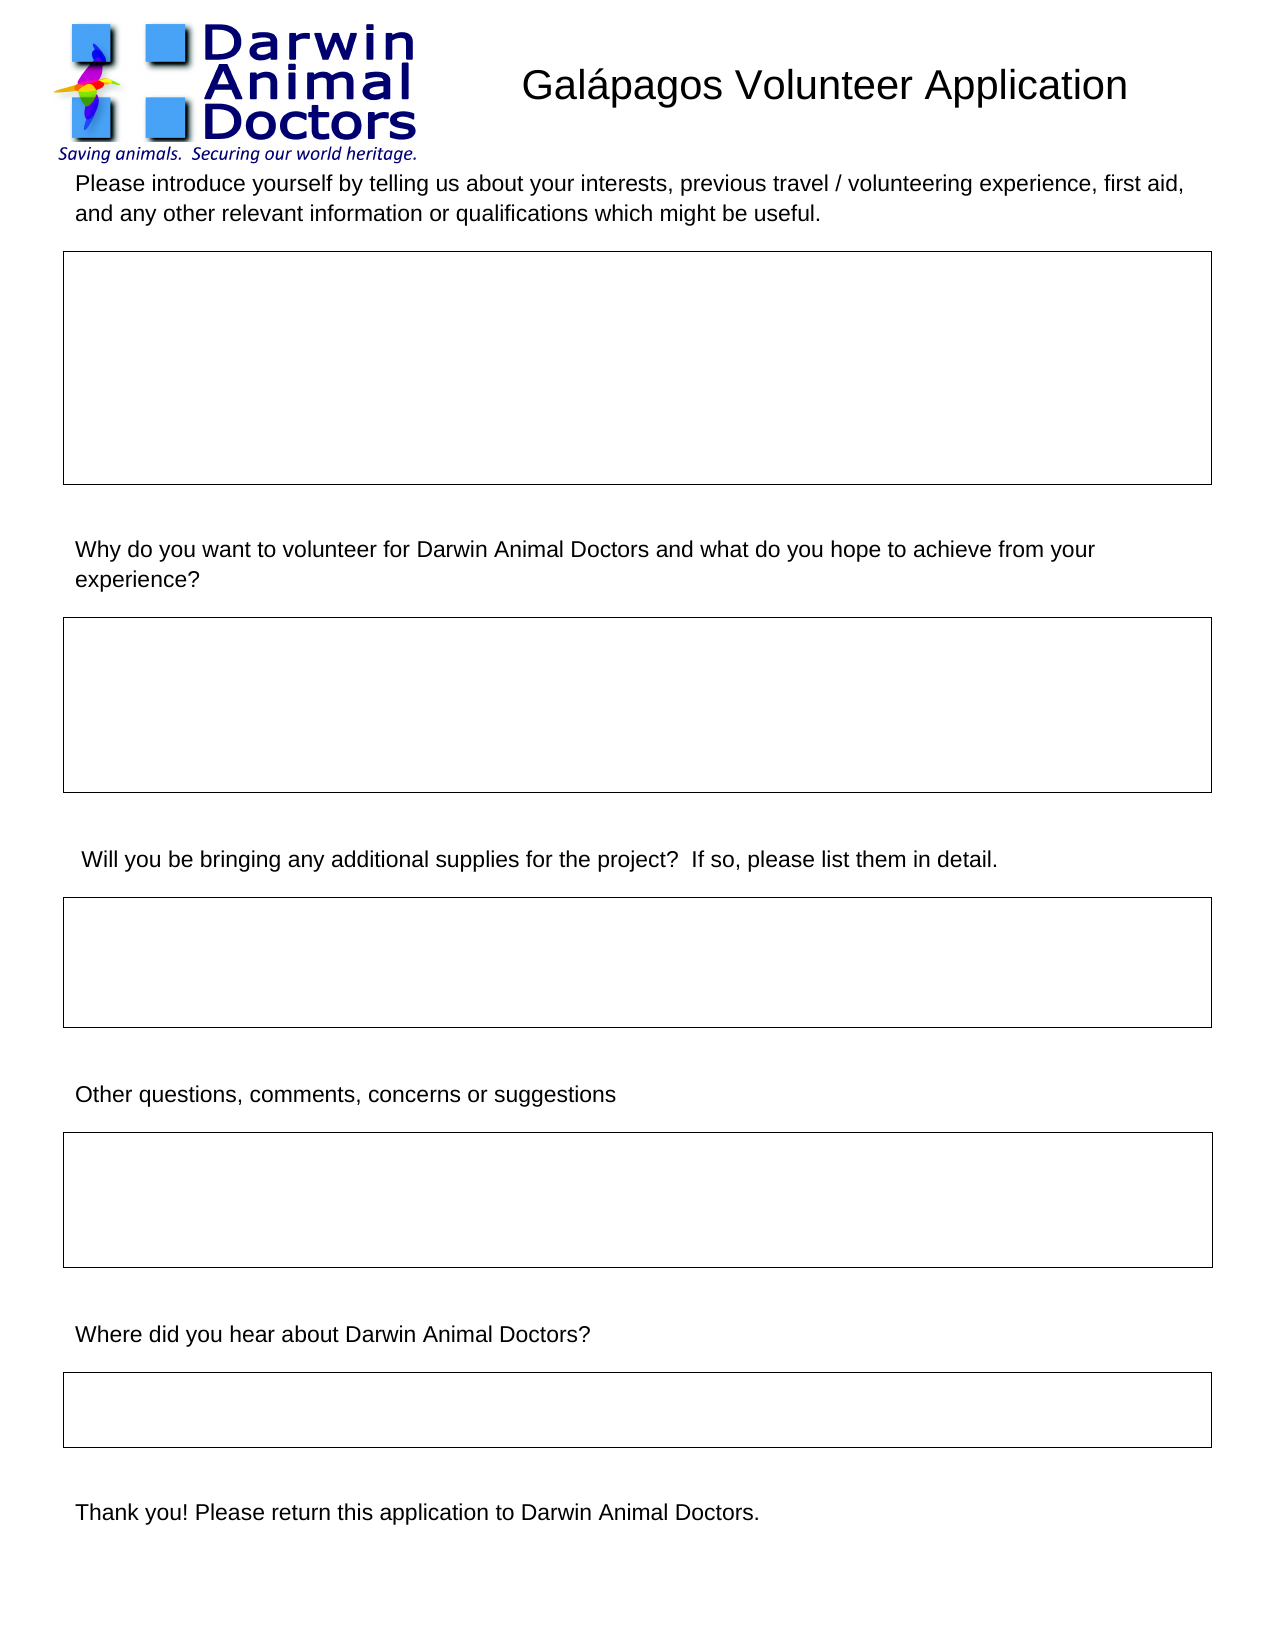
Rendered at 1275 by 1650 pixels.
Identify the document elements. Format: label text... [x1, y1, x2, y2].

table_header [64, 252, 1211, 484]
table_header [64, 618, 1211, 792]
text Thank you! Please return this application to Darwin Animal Doctors. [75, 1499, 1200, 1526]
table_header [64, 898, 1211, 1027]
text Will you be bringing any additional supplies for the project? If so, please list them in detail. [75, 846, 1200, 873]
text Other questions, comments, concerns or suggestions [75, 1081, 1200, 1107]
text Please introduce yourself by telling us about your interests, previous travel / volunteering experience, first aid, and any other relevant information or qualifications which might be useful. [75, 108, 1200, 226]
picture [51, 20, 460, 166]
table_header [64, 1373, 1211, 1447]
text Where did you hear about Darwin Animal Doctors? [75, 1321, 1200, 1347]
table_header [64, 1133, 1212, 1267]
text Why do you want to volunteer for Darwin Animal Doctors and what do you hope to achieve from your experience? [75, 536, 1200, 593]
